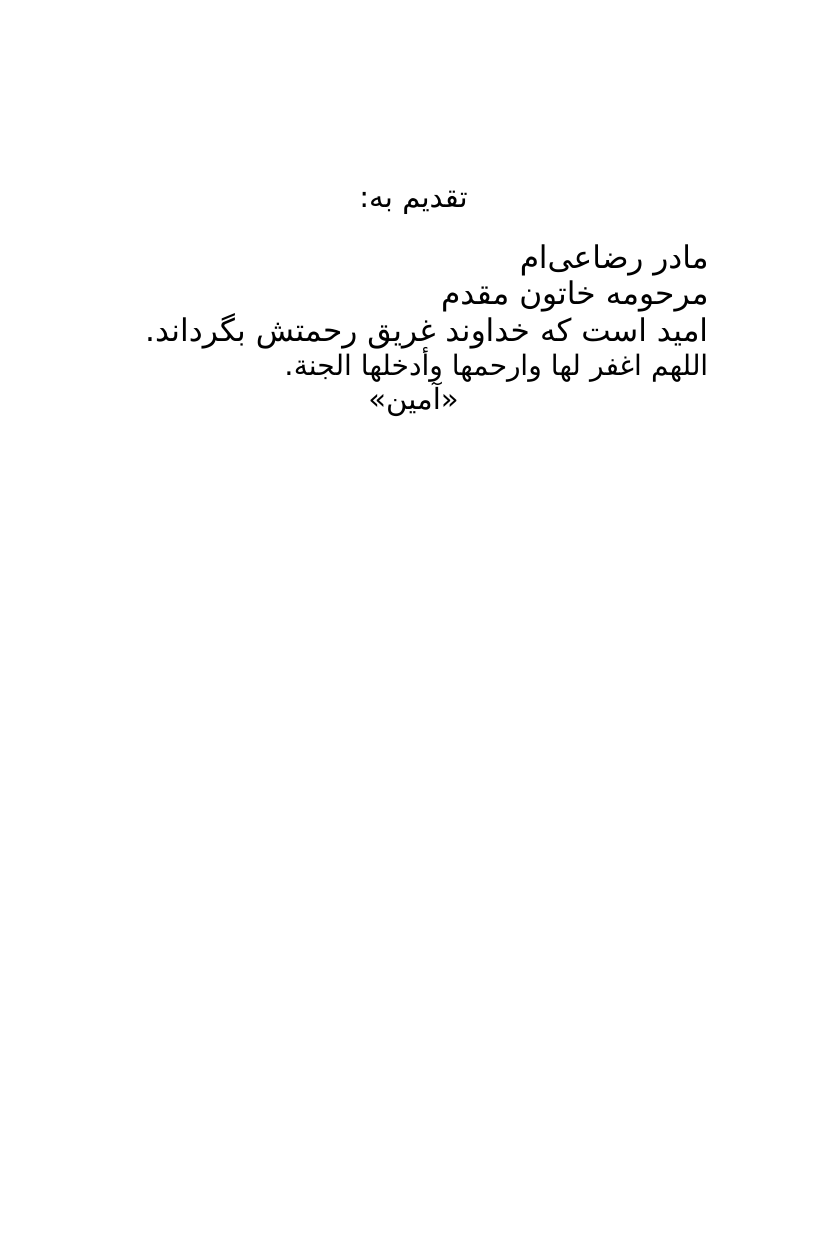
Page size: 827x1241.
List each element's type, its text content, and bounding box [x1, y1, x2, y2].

text اللهم اغفر لها وارحمها وأدخلها الجنة. [89, 348, 738, 382]
text مرحومه خاتون مقدم [89, 276, 738, 312]
text مادر رضاعی‌ام [89, 239, 738, 276]
text تقدیم به: [89, 180, 738, 214]
text امید است که خداوند غریق رحمتش بگرداند. [89, 312, 738, 348]
text «آمين» [89, 382, 738, 416]
